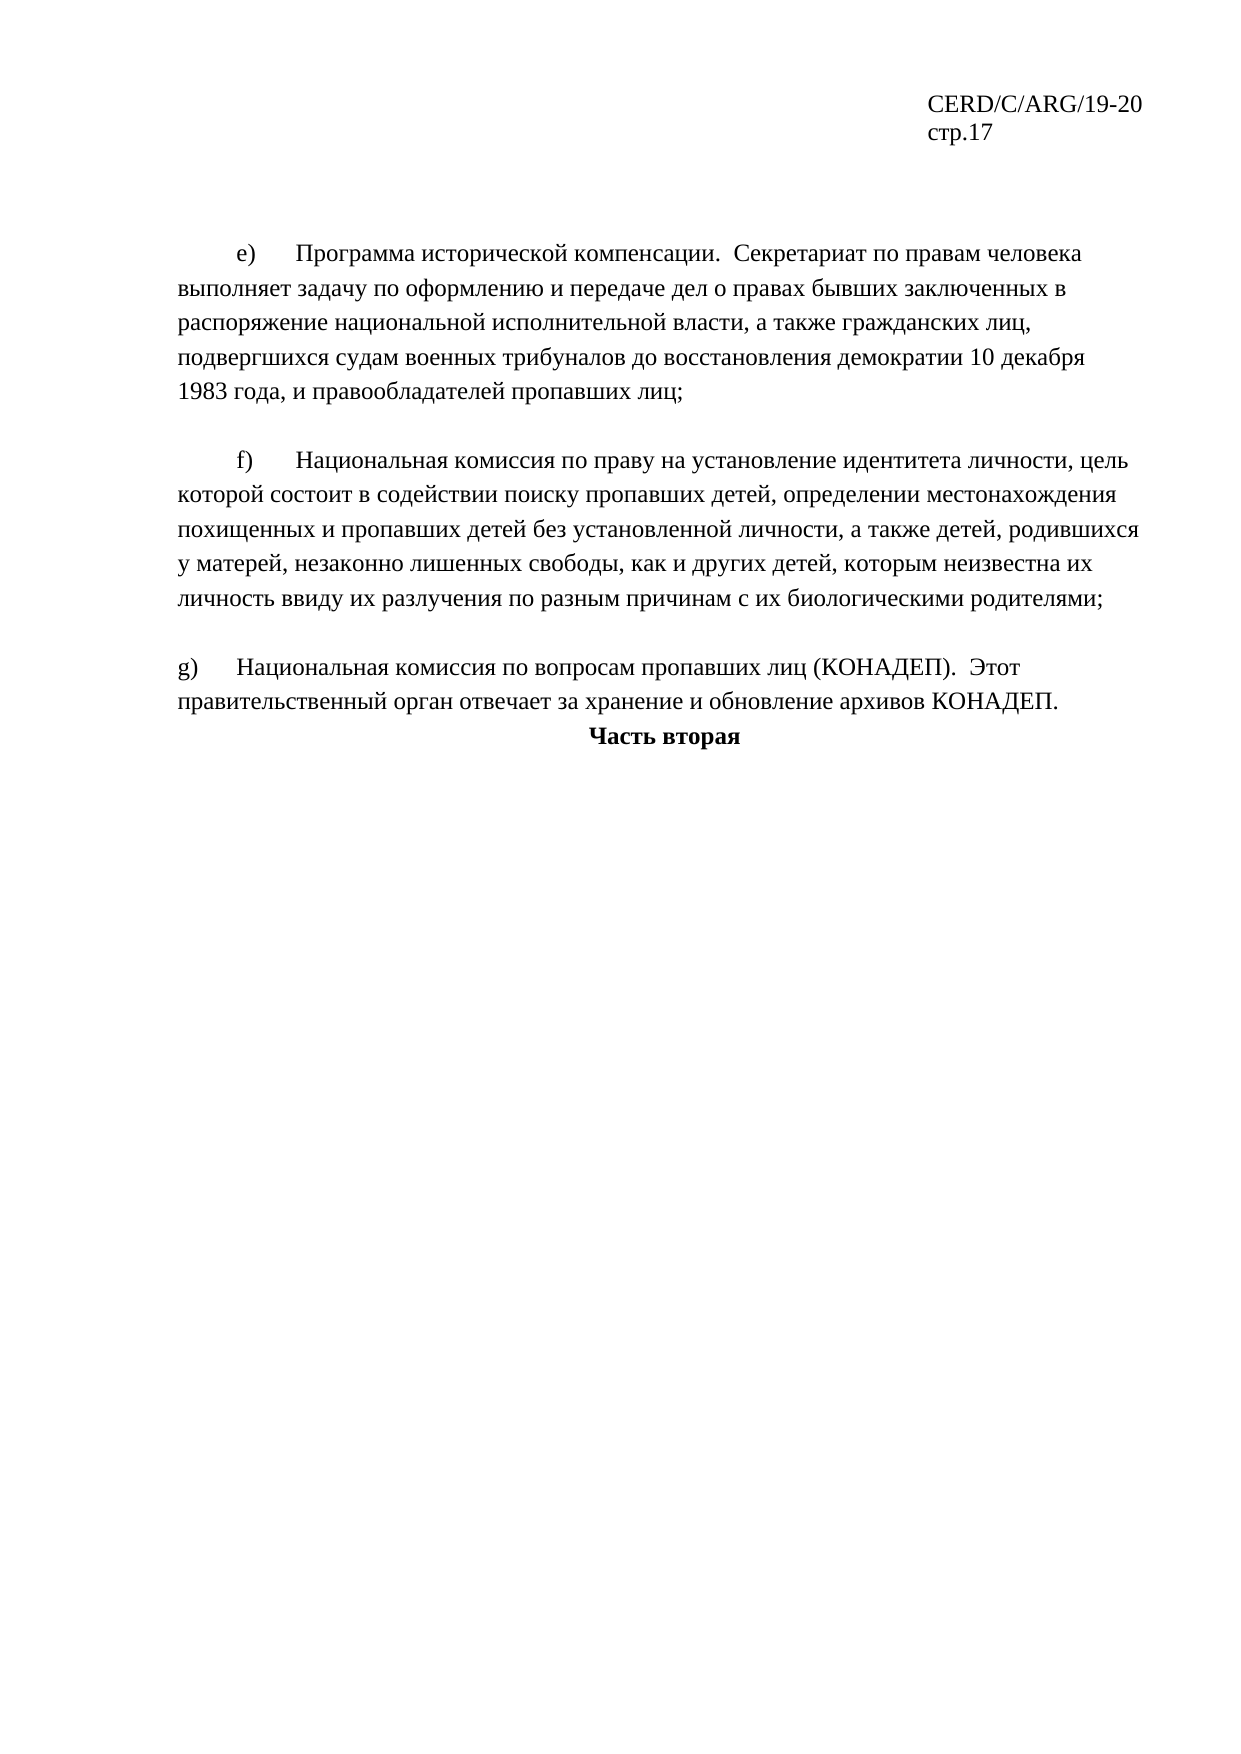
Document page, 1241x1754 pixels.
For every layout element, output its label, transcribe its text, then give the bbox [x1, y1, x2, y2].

text Часть вторая [177, 721, 1152, 749]
text g) Национальная комиссия по вопросам пропавших лиц (КОНАДЕП). Этот правительственный орган отвечает за хранение и обновление архивов КОНАДЕП. [177, 652, 1152, 715]
text е) Программа исторической компенсации. Секретариат по правам человека выполняет задачу по оформлению и передаче дел о правах бывших заключенных в распоряжение национальной исполнительной власти, а также гражданских лиц, подвергшихся судам военных трибуналов до восстановления демократии 10 декабря 1983 года, и правообладателей пропавших лиц; [177, 238, 1152, 405]
text f) Национальная комиссия по праву на установление идентитета личности, цель которой состоит в содействии поиску пропавших детей, определении местонахождения похищенных и пропавших детей без установленной личности, а также детей, родившихся у матерей, незаконно лишенных свободы, как и других детей, которым неизвестна их личность ввиду их разлучения по разным причинам с их биологическими родителями; [177, 445, 1152, 612]
